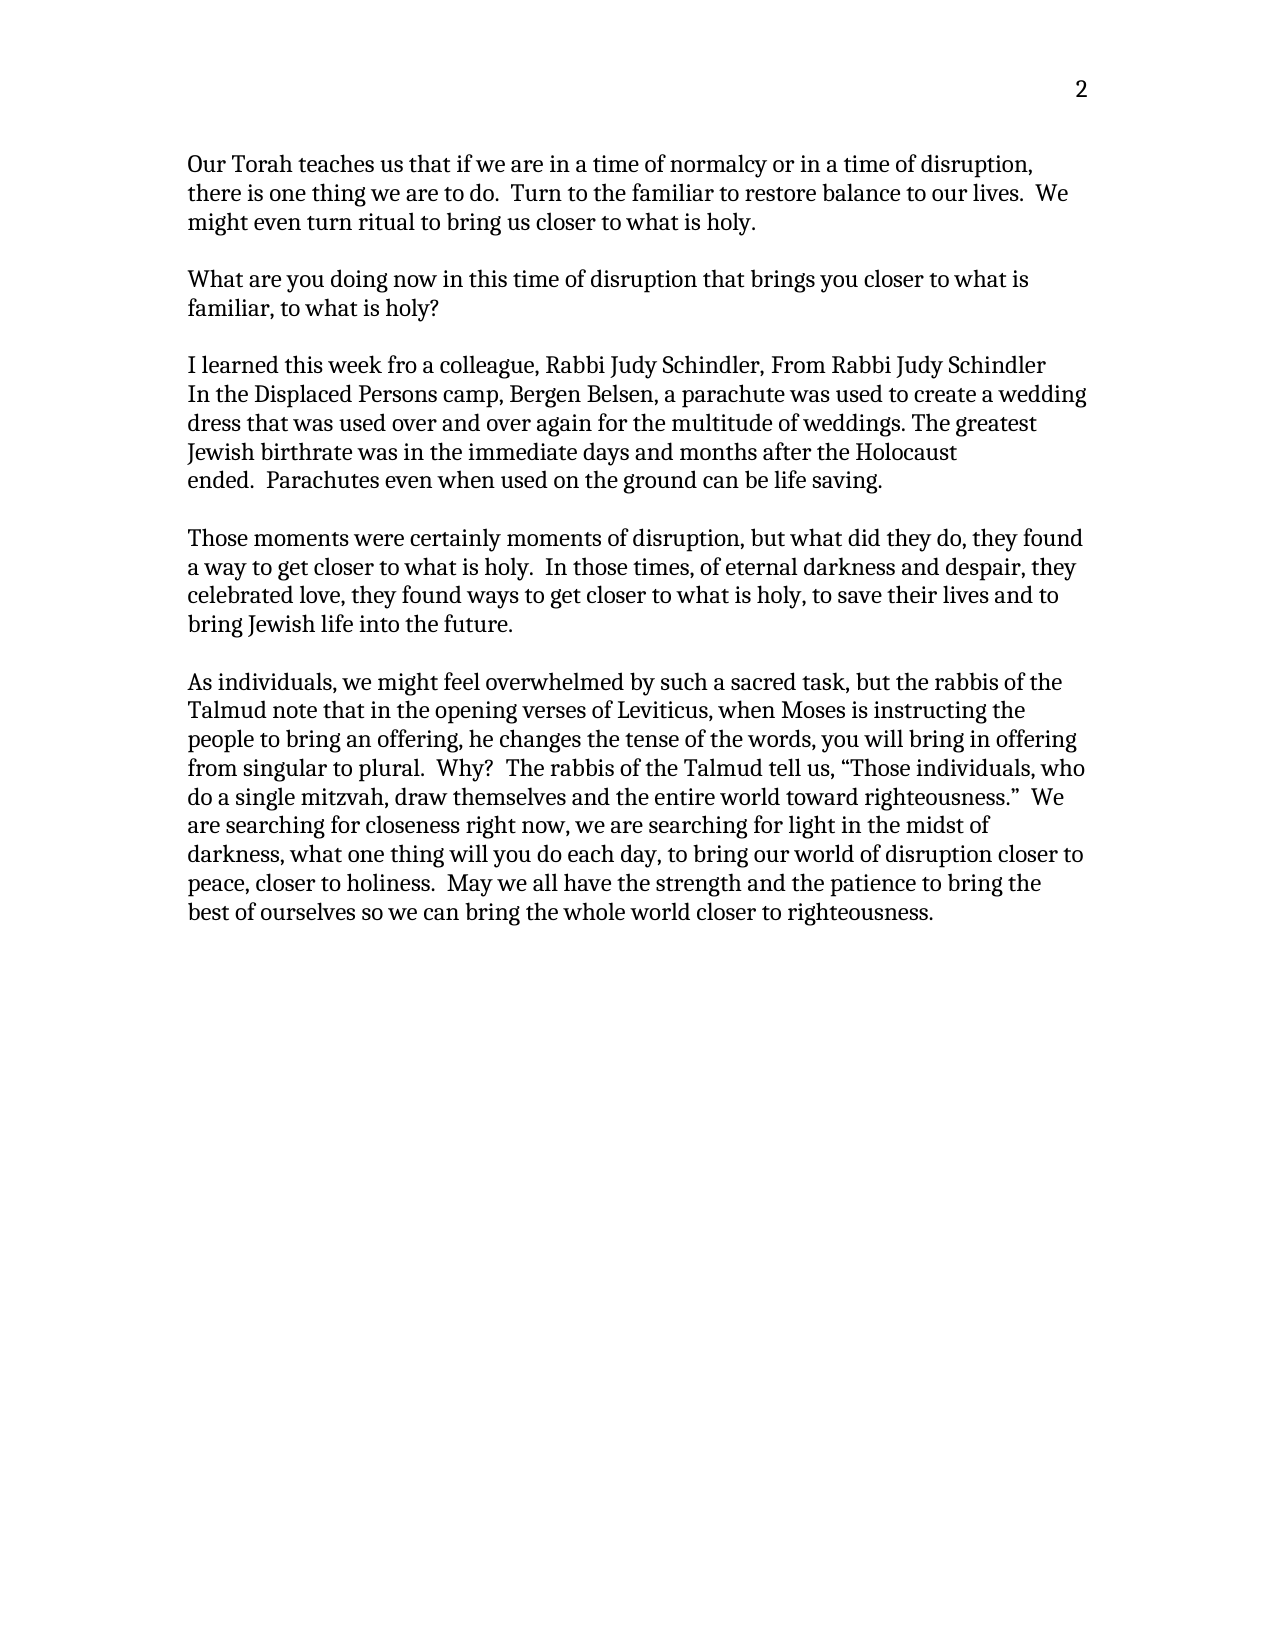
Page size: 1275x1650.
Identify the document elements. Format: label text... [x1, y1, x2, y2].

text Those moments were certainly moments of disruption, but what did they do, they found a way to get closer to what is holy. In those times, of eternal darkness and despair, they celebrated love, they found ways to get closer to what is holy, to save their lives and to bring Jewish life into the future. [187, 524, 1087, 639]
text What are you doing now in this time of disruption that brings you closer to what is familiar, to what is holy? [187, 265, 1087, 322]
text I learned this week fro a colleague, Rabbi Judy Schindler, From Rabbi Judy Schindler [187, 351, 1087, 380]
text In the Displaced Persons camp, Bergen Belsen, a parachute was used to create a wedding dress that was used over and over again for the multitude of weddings. The greatest Jewish birthrate was in the immediate days and months after the Holocaust ended. Parachutes even when used on the ground can be life saving. [187, 380, 1087, 495]
text As individuals, we might feel overwhelmed by such a sacred task, but the rabbis of the Talmud note that in the opening verses of Leviticus, when Moses is instructing the people to bring an offering, he changes the tense of the words, you will bring in offering from singular to plural. Why? The rabbis of the Talmud tell us, “Those individuals, who do a single mitzvah, draw themselves and the entire world toward righteousness.” We are searching for closeness right now, we are searching for light in the midst of darkness, what one thing will you do each day, to bring our world of disruption closer to peace, closer to holiness. May we all have the strength and the patience to bring the best of ourselves so we can bring the whole world closer to righteousness. [187, 667, 1087, 926]
text Our Torah teaches us that if we are in a time of normalcy or in a time of disruption, there is one thing we are to do. Turn to the familiar to restore balance to our lives. We might even turn ritual to bring us closer to what is holy. [187, 150, 1087, 236]
